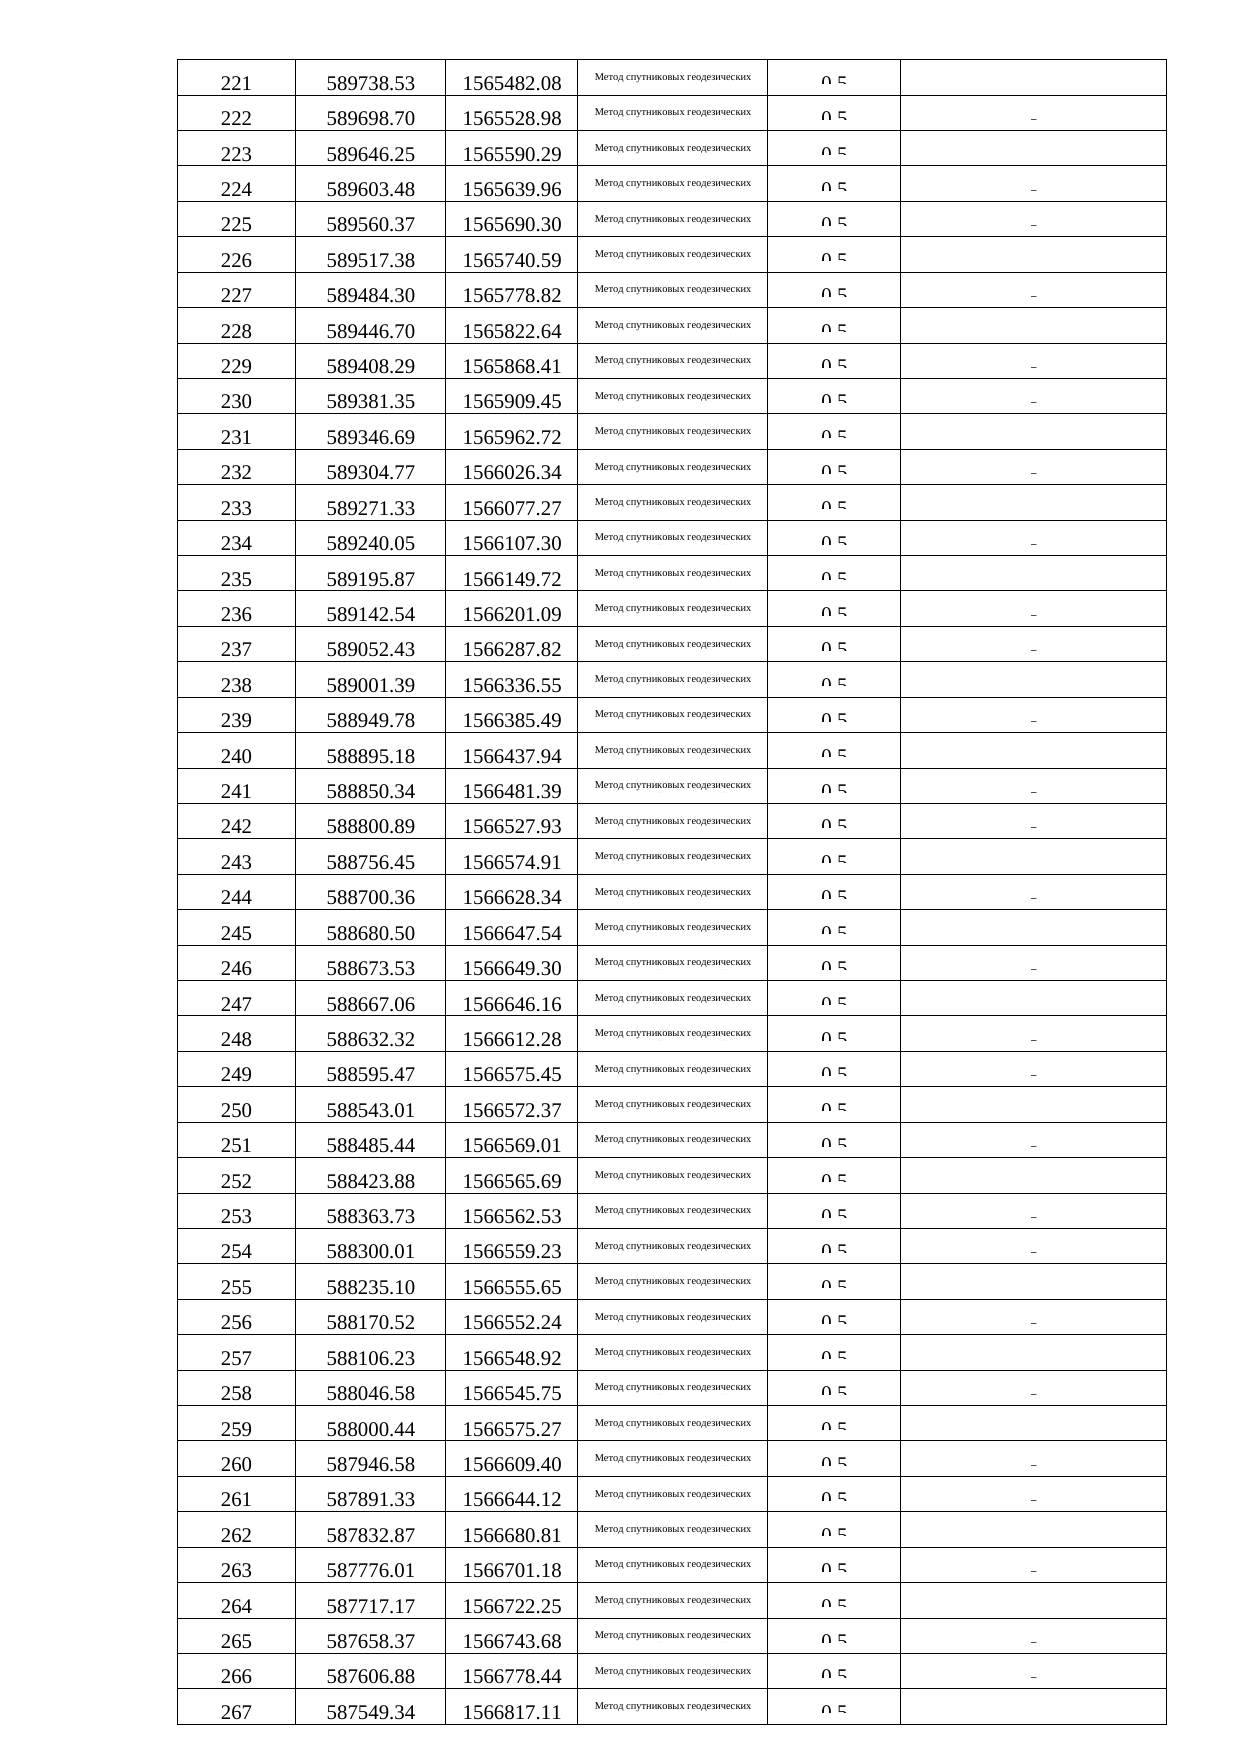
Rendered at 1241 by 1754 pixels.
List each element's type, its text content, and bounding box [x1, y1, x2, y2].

table_cell 222 [178, 96, 295, 130]
table_cell Метод спутниковых геодезических измерений (определений) [578, 1052, 767, 1086]
table_cell 587717.17 [296, 1583, 445, 1617]
table_cell 1566646.16 [446, 981, 577, 1015]
table_cell - [901, 485, 1166, 519]
table_cell - [901, 1477, 1166, 1511]
table_cell 588300.01 [296, 1229, 445, 1263]
table_cell Метод спутниковых геодезических измерений (определений) [578, 1441, 767, 1476]
table_cell 1566287.82 [446, 627, 577, 661]
table_cell 588800.89 [296, 804, 445, 838]
table_cell 1565962.72 [446, 414, 577, 449]
table_cell - [901, 1264, 1166, 1299]
table_cell 589001.39 [296, 662, 445, 697]
table_cell Метод спутниковых геодезических измерений (определений) [578, 414, 767, 449]
table_cell Метод спутниковых геодезических измерений (определений) [578, 1335, 767, 1369]
table_cell Метод спутниковых геодезических измерений (определений) [578, 698, 767, 732]
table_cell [578, 131, 767, 165]
table_cell 589408.29 [296, 344, 445, 378]
table_cell 0.5 [768, 1477, 900, 1511]
table_cell 1566817.11 [446, 1689, 577, 1724]
table_cell Метод спутниковых геодезических измерений (определений) [578, 379, 767, 413]
table_cell 0.5 [768, 1087, 900, 1122]
table_cell 589346.69 [296, 414, 445, 449]
table_cell 0.5 [768, 591, 900, 626]
table_cell Метод спутниковых геодезических измерений (определений) [578, 591, 767, 626]
table_cell 0.5 [768, 910, 900, 944]
table_cell Метод спутниковых геодезических измерений (определений) [578, 450, 767, 484]
table_cell 589517.38 [296, 237, 445, 272]
table_cell - [901, 273, 1166, 307]
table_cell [578, 96, 767, 130]
table_cell 248 [178, 1016, 295, 1051]
table_cell 588106.23 [296, 1335, 445, 1369]
table_cell 229 [178, 344, 295, 378]
table_cell - [901, 379, 1166, 413]
table_cell 235 [178, 556, 295, 590]
table_cell - [901, 591, 1166, 626]
table_cell Метод спутниковых геодезических измерений (определений) [578, 946, 767, 980]
table_cell 232 [178, 450, 295, 484]
table_cell 1566545.75 [446, 1371, 577, 1405]
table_cell 230 [178, 379, 295, 413]
table_cell 245 [178, 910, 295, 944]
table_cell 0.5 [768, 450, 900, 484]
table_cell - [901, 1654, 1166, 1688]
table_cell 0.5 [768, 1123, 900, 1157]
table_cell - [901, 662, 1166, 697]
table_cell 254 [178, 1229, 295, 1263]
table_cell 1566701.18 [446, 1548, 577, 1582]
table_cell - [901, 344, 1166, 378]
table_cell 238 [178, 662, 295, 697]
table_cell 0.5 [768, 1548, 900, 1582]
table_cell 0.5 [768, 1406, 900, 1440]
table_cell 224 [178, 166, 295, 201]
table_cell 239 [178, 698, 295, 732]
table_cell - [901, 60, 1166, 94]
table_cell 589446.70 [296, 308, 445, 342]
table_cell 1566628.34 [446, 875, 577, 909]
table_cell 0.5 [768, 1229, 900, 1263]
table_cell 1566548.92 [446, 1335, 577, 1369]
table_cell 0.5 [768, 379, 900, 413]
table_cell 1566778.44 [446, 1654, 577, 1688]
table_cell 587658.37 [296, 1619, 445, 1653]
table_cell 261 [178, 1477, 295, 1511]
table_cell 1566555.65 [446, 1264, 577, 1299]
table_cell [578, 1654, 767, 1688]
table_cell 589738.53 [296, 60, 445, 94]
table_cell 588756.45 [296, 839, 445, 874]
table_cell Метод спутниковых геодезических измерений (определений) [578, 839, 767, 874]
table_cell 246 [178, 946, 295, 980]
table_cell 237 [178, 627, 295, 661]
table_cell Метод спутниковых геодезических измерений (определений) [578, 237, 767, 272]
table_cell - [901, 1335, 1166, 1369]
table_cell - [901, 1229, 1166, 1263]
table_cell 587832.87 [296, 1512, 445, 1547]
table_cell 264 [178, 1583, 295, 1617]
table_cell 1566649.30 [446, 946, 577, 980]
table_cell 588680.50 [296, 910, 445, 944]
table_cell 236 [178, 591, 295, 626]
table_cell Метод спутниковых геодезических измерений (определений) [578, 804, 767, 838]
table_cell 1566559.23 [446, 1229, 577, 1263]
table_cell 0.5 [768, 698, 900, 732]
table_cell Метод спутниковых геодезических измерений (определений) [578, 910, 767, 944]
table_cell 1566026.34 [446, 450, 577, 484]
table_cell 587891.33 [296, 1477, 445, 1511]
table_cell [578, 1548, 767, 1582]
table_cell 241 [178, 769, 295, 803]
table_cell - [901, 1300, 1166, 1334]
table_cell - [901, 521, 1166, 555]
table_cell - [901, 1689, 1166, 1724]
table_cell - [901, 1512, 1166, 1547]
table_cell 267 [178, 1689, 295, 1724]
table_cell 0.5 [768, 981, 900, 1015]
table_cell Метод спутниковых геодезических измерений (определений) [578, 662, 767, 697]
table_cell - [901, 804, 1166, 838]
table_cell 589646.25 [296, 131, 445, 165]
table_cell 265 [178, 1619, 295, 1653]
table_cell 588700.36 [296, 875, 445, 909]
table_cell - [901, 1158, 1166, 1192]
table_cell - [901, 1087, 1166, 1122]
table_cell 589052.43 [296, 627, 445, 661]
table_cell 589698.70 [296, 96, 445, 130]
table_cell 0.5 [768, 839, 900, 874]
table_cell 1566574.91 [446, 839, 577, 874]
table_cell 0.5 [768, 662, 900, 697]
table_cell 0.5 [768, 1583, 900, 1617]
table_cell 1566107.30 [446, 521, 577, 555]
table_cell 589484.30 [296, 273, 445, 307]
table_cell 1566437.94 [446, 733, 577, 767]
table_cell 258 [178, 1371, 295, 1405]
table_cell 1566575.45 [446, 1052, 577, 1086]
table_cell 0.5 [768, 769, 900, 803]
table_cell - [901, 96, 1166, 130]
table_cell - [901, 414, 1166, 449]
table_cell 1566552.24 [446, 1300, 577, 1334]
table_cell - [901, 1016, 1166, 1051]
table_cell 251 [178, 1123, 295, 1157]
table_cell Метод спутниковых геодезических измерений (определений) [578, 1371, 767, 1405]
table_cell 588895.18 [296, 733, 445, 767]
table_cell - [901, 308, 1166, 342]
table_cell Метод спутниковых геодезических измерений (определений) [578, 1512, 767, 1547]
table_cell 234 [178, 521, 295, 555]
table_cell 250 [178, 1087, 295, 1122]
table_cell - [901, 946, 1166, 980]
table_cell 240 [178, 733, 295, 767]
table_cell 587549.34 [296, 1689, 445, 1724]
table_cell 588673.53 [296, 946, 445, 980]
table_cell 588595.47 [296, 1052, 445, 1086]
table_cell 0.5 [768, 1335, 900, 1369]
table_cell 1566644.12 [446, 1477, 577, 1511]
table_cell Метод спутниковых геодезических измерений (определений) [578, 344, 767, 378]
table_cell 225 [178, 202, 295, 236]
table_cell 0.5 [768, 308, 900, 342]
table_cell 1566481.39 [446, 769, 577, 803]
table_cell 0.5 [768, 946, 900, 980]
table_cell 0.5 [768, 1371, 900, 1405]
table_cell 0.5 [768, 202, 900, 236]
table_cell 262 [178, 1512, 295, 1547]
table_cell 1566680.81 [446, 1512, 577, 1547]
table_cell 588949.78 [296, 698, 445, 732]
table_cell 263 [178, 1548, 295, 1582]
table_cell 0.5 [768, 96, 900, 130]
table_cell - [901, 450, 1166, 484]
table_cell 0.5 [768, 1654, 900, 1688]
table_cell - [901, 1371, 1166, 1405]
table_cell 1566336.55 [446, 662, 577, 697]
table_cell - [901, 627, 1166, 661]
table_cell Метод спутниковых геодезических измерений (определений) [578, 521, 767, 555]
table_cell - [901, 1123, 1166, 1157]
table_cell 0.5 [768, 1512, 900, 1547]
table_cell 588046.58 [296, 1371, 445, 1405]
table_cell 259 [178, 1406, 295, 1440]
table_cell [578, 166, 767, 201]
table_cell 257 [178, 1335, 295, 1369]
table_cell 0.5 [768, 627, 900, 661]
table_cell 1565868.41 [446, 344, 577, 378]
table_cell 0.5 [768, 131, 900, 165]
table_cell 0.5 [768, 1689, 900, 1724]
table_cell 0.5 [768, 1052, 900, 1086]
table_cell 1565690.30 [446, 202, 577, 236]
table_cell 0.5 [768, 1016, 900, 1051]
table_cell 1566562.53 [446, 1194, 577, 1228]
table_cell Метод спутниковых геодезических измерений (определений) [578, 1194, 767, 1228]
table_cell 1566527.93 [446, 804, 577, 838]
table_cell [578, 1689, 767, 1724]
table_cell Метод спутниковых геодезических измерений (определений) [578, 1123, 767, 1157]
table_cell - [901, 1406, 1166, 1440]
table_cell Метод спутниковых геодезических измерений (определений) [578, 1300, 767, 1334]
table_cell - [901, 131, 1166, 165]
table_cell Метод спутниковых геодезических измерений (определений) [578, 1477, 767, 1511]
table_cell 0.5 [768, 1300, 900, 1334]
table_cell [578, 1583, 767, 1617]
table_cell 0.5 [768, 733, 900, 767]
table_cell 588543.01 [296, 1087, 445, 1122]
table_cell 0.5 [768, 344, 900, 378]
table_cell Метод спутниковых геодезических измерений (определений) [578, 627, 767, 661]
table_cell 588632.32 [296, 1016, 445, 1051]
table_cell 0.5 [768, 1264, 900, 1299]
table_cell Метод спутниковых геодезических измерений (определений) [578, 875, 767, 909]
table_cell 587606.88 [296, 1654, 445, 1688]
table_cell 0.5 [768, 60, 900, 94]
table_cell 1565639.96 [446, 166, 577, 201]
table_cell - [901, 875, 1166, 909]
table_cell 242 [178, 804, 295, 838]
table_cell 1566647.54 [446, 910, 577, 944]
table_cell 589560.37 [296, 202, 445, 236]
table_cell 260 [178, 1441, 295, 1476]
table_cell 255 [178, 1264, 295, 1299]
table_cell 589142.54 [296, 591, 445, 626]
table_cell 256 [178, 1300, 295, 1334]
table_cell - [901, 981, 1166, 1015]
table_cell 1566565.69 [446, 1158, 577, 1192]
table_cell 589304.77 [296, 450, 445, 484]
table_cell 1566385.49 [446, 698, 577, 732]
table_cell 589603.48 [296, 166, 445, 201]
table_cell 0.5 [768, 237, 900, 272]
table_cell - [901, 769, 1166, 803]
table_cell 588667.06 [296, 981, 445, 1015]
table_cell 0.5 [768, 414, 900, 449]
table_cell 249 [178, 1052, 295, 1086]
table_cell 233 [178, 485, 295, 519]
table_cell Метод спутниковых геодезических измерений (определений) [578, 733, 767, 767]
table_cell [578, 1619, 767, 1653]
table_cell Метод спутниковых геодезических измерений (определений) [578, 769, 767, 803]
table_cell 1565822.64 [446, 308, 577, 342]
table_cell Метод спутниковых геодезических измерений (определений) [578, 1406, 767, 1440]
table_cell 253 [178, 1194, 295, 1228]
table_cell 589240.05 [296, 521, 445, 555]
table_cell 587776.01 [296, 1548, 445, 1582]
table_cell 1566743.68 [446, 1619, 577, 1653]
table_cell 243 [178, 839, 295, 874]
table_cell 588485.44 [296, 1123, 445, 1157]
table_cell 589195.87 [296, 556, 445, 590]
table_cell Метод спутниковых геодезических измерений (определений) [578, 308, 767, 342]
table_cell 1566149.72 [446, 556, 577, 590]
table_cell 227 [178, 273, 295, 307]
table_cell 0.5 [768, 485, 900, 519]
table_cell Метод спутниковых геодезических измерений (определений) [578, 273, 767, 307]
table_cell 0.5 [768, 273, 900, 307]
table_cell - [901, 202, 1166, 236]
table_cell 588363.73 [296, 1194, 445, 1228]
table_cell - [901, 166, 1166, 201]
table_cell 231 [178, 414, 295, 449]
table_cell 0.5 [768, 521, 900, 555]
table_cell - [901, 1619, 1166, 1653]
table_cell 0.5 [768, 875, 900, 909]
table_cell 588850.34 [296, 769, 445, 803]
table_cell 0.5 [768, 166, 900, 201]
table_cell 1565482.08 [446, 60, 577, 94]
table_cell - [901, 1052, 1166, 1086]
table_cell 0.5 [768, 556, 900, 590]
table_cell Метод спутниковых геодезических измерений (определений) [578, 1087, 767, 1122]
table_cell 223 [178, 131, 295, 165]
table_cell 1566612.28 [446, 1016, 577, 1051]
table_cell 1565590.29 [446, 131, 577, 165]
table_cell Метод спутниковых геодезических измерений (определений) [578, 1229, 767, 1263]
table_cell 587946.58 [296, 1441, 445, 1476]
table_cell 1565528.98 [446, 96, 577, 130]
table_cell 244 [178, 875, 295, 909]
table_cell - [901, 1548, 1166, 1582]
table_cell 221 [178, 60, 295, 94]
table_cell - [901, 910, 1166, 944]
table_cell 588235.10 [296, 1264, 445, 1299]
table_cell 1566609.40 [446, 1441, 577, 1476]
table_cell 0.5 [768, 1619, 900, 1653]
table_cell - [901, 698, 1166, 732]
table_cell 1565740.59 [446, 237, 577, 272]
table_cell 0.5 [768, 1194, 900, 1228]
table_cell Метод спутниковых геодезических измерений (определений) [578, 1158, 767, 1192]
table_cell 588000.44 [296, 1406, 445, 1440]
table_cell 1566569.01 [446, 1123, 577, 1157]
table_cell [578, 60, 767, 94]
table_cell - [901, 839, 1166, 874]
table_cell 1565909.45 [446, 379, 577, 413]
table_cell 1565778.82 [446, 273, 577, 307]
table_cell 1566077.27 [446, 485, 577, 519]
table_cell 228 [178, 308, 295, 342]
table_cell Метод спутниковых геодезических измерений (определений) [578, 556, 767, 590]
table_cell 588170.52 [296, 1300, 445, 1334]
table_cell 1566572.37 [446, 1087, 577, 1122]
table_cell Метод спутниковых геодезических измерений (определений) [578, 485, 767, 519]
table_cell - [901, 1441, 1166, 1476]
table_cell Метод спутниковых геодезических измерений (определений) [578, 1016, 767, 1051]
table_cell Метод спутниковых геодезических измерений (определений) [578, 202, 767, 236]
table_cell - [901, 1194, 1166, 1228]
table_cell Метод спутниковых геодезических измерений (определений) [578, 1264, 767, 1299]
table_cell - [901, 237, 1166, 272]
table_cell 1566201.09 [446, 591, 577, 626]
table_cell 589381.35 [296, 379, 445, 413]
table_cell 588423.88 [296, 1158, 445, 1192]
table_cell - [901, 733, 1166, 767]
table_cell 0.5 [768, 1441, 900, 1476]
table_cell - [901, 556, 1166, 590]
table_cell 1566722.25 [446, 1583, 577, 1617]
table_cell 1566575.27 [446, 1406, 577, 1440]
table_cell 589271.33 [296, 485, 445, 519]
table_cell 0.5 [768, 1158, 900, 1192]
table_cell 226 [178, 237, 295, 272]
table_cell 266 [178, 1654, 295, 1688]
table_cell 0.5 [768, 804, 900, 838]
table_cell 247 [178, 981, 295, 1015]
table_cell 252 [178, 1158, 295, 1192]
table_cell - [901, 1583, 1166, 1617]
table_cell Метод спутниковых геодезических измерений (определений) [578, 981, 767, 1015]
